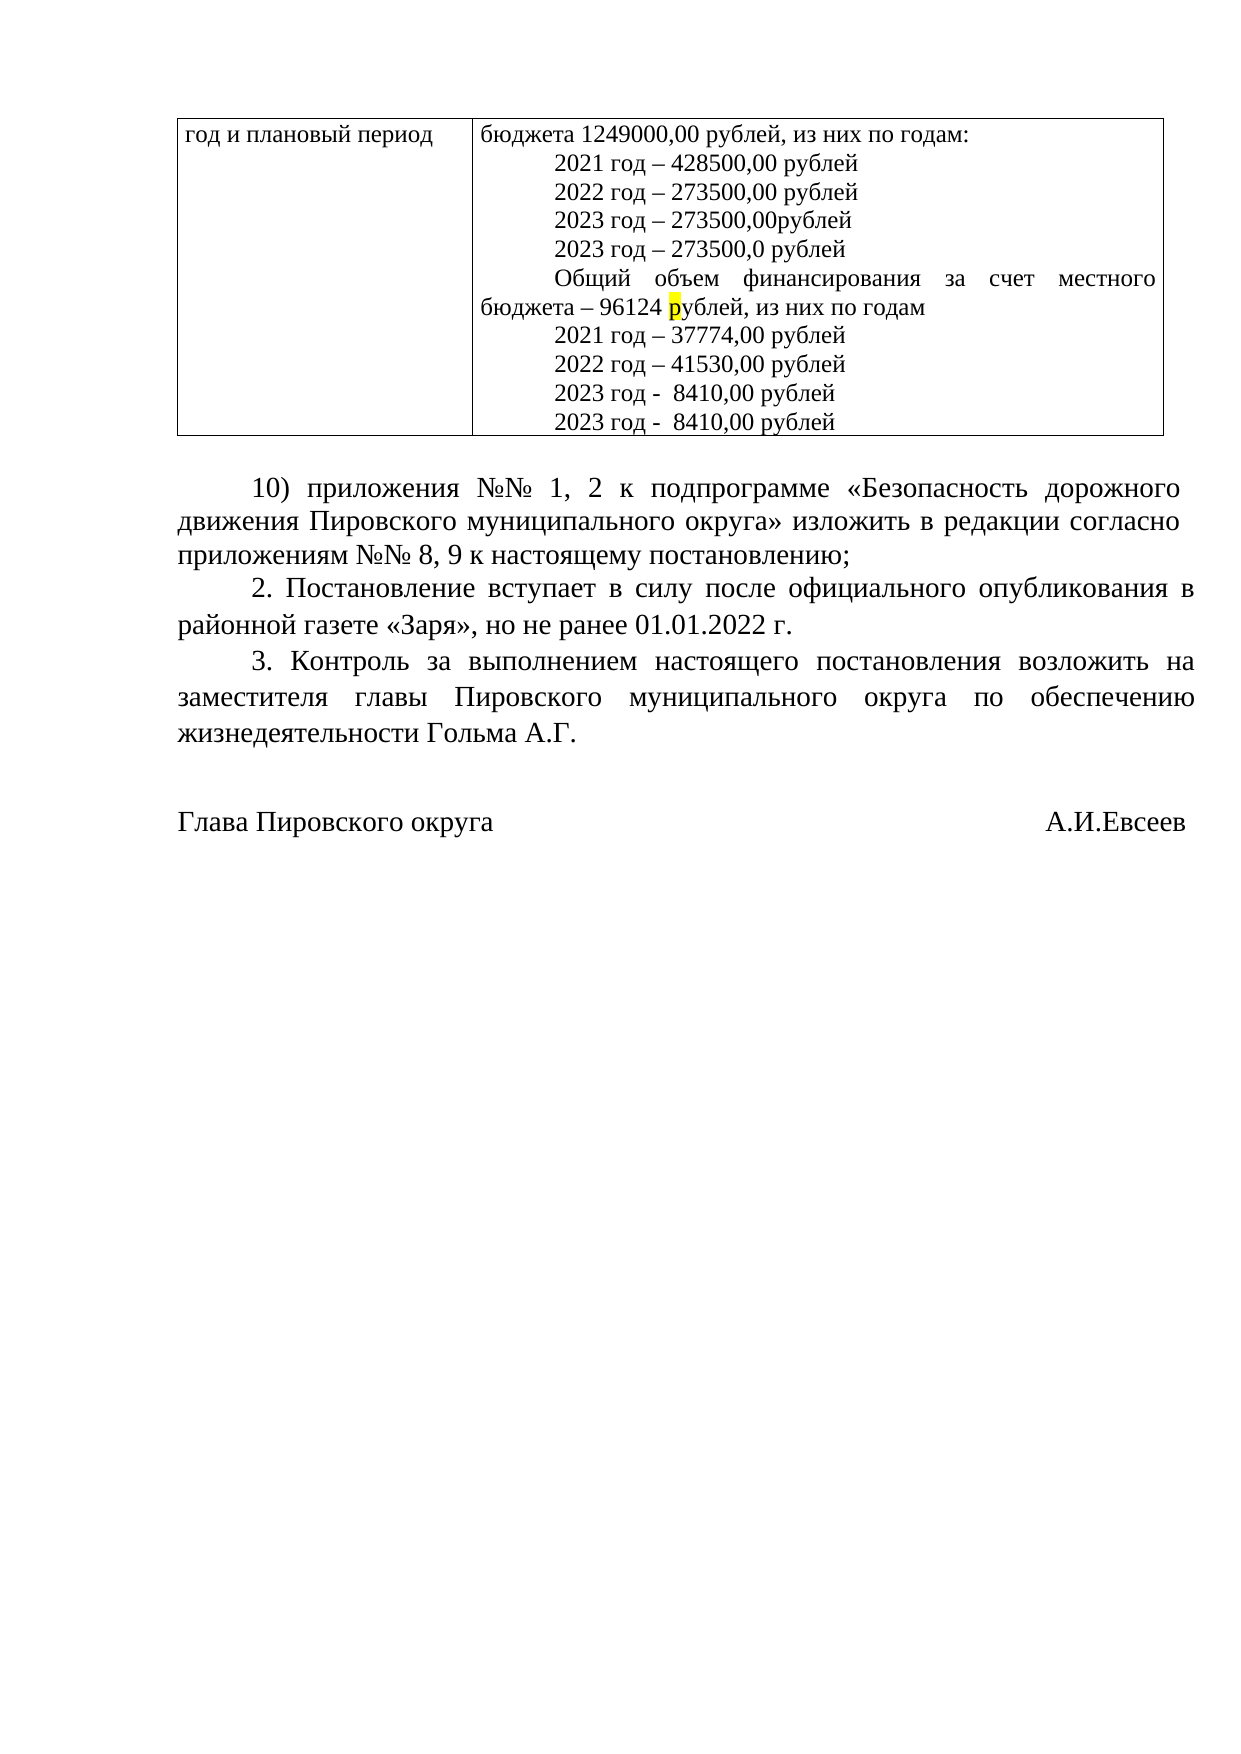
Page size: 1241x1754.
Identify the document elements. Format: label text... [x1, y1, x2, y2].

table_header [178, 119, 472, 435]
text 3. Контроль за выполнением настоящего постановления возложить на заместителя главы Пировского муниципального округа по обеспечению жизнедеятельности Гольма А.Г. [177, 643, 1196, 749]
text 10) приложения №№ 1, 2 к подпрограмме «Безопасность дорожного движения Пировского муниципального округа» изложить в редакции согласно приложениям №№ 8, 9 к настоящему постановлению; [177, 470, 1181, 571]
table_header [473, 119, 1163, 435]
text 2. Постановление вступает в силу после официального опубликования в районной газете «Заря», но не ранее 01.01.2022 г. [177, 571, 1196, 640]
text Глава Пировского округа А.И.Евсеев [177, 804, 1196, 838]
